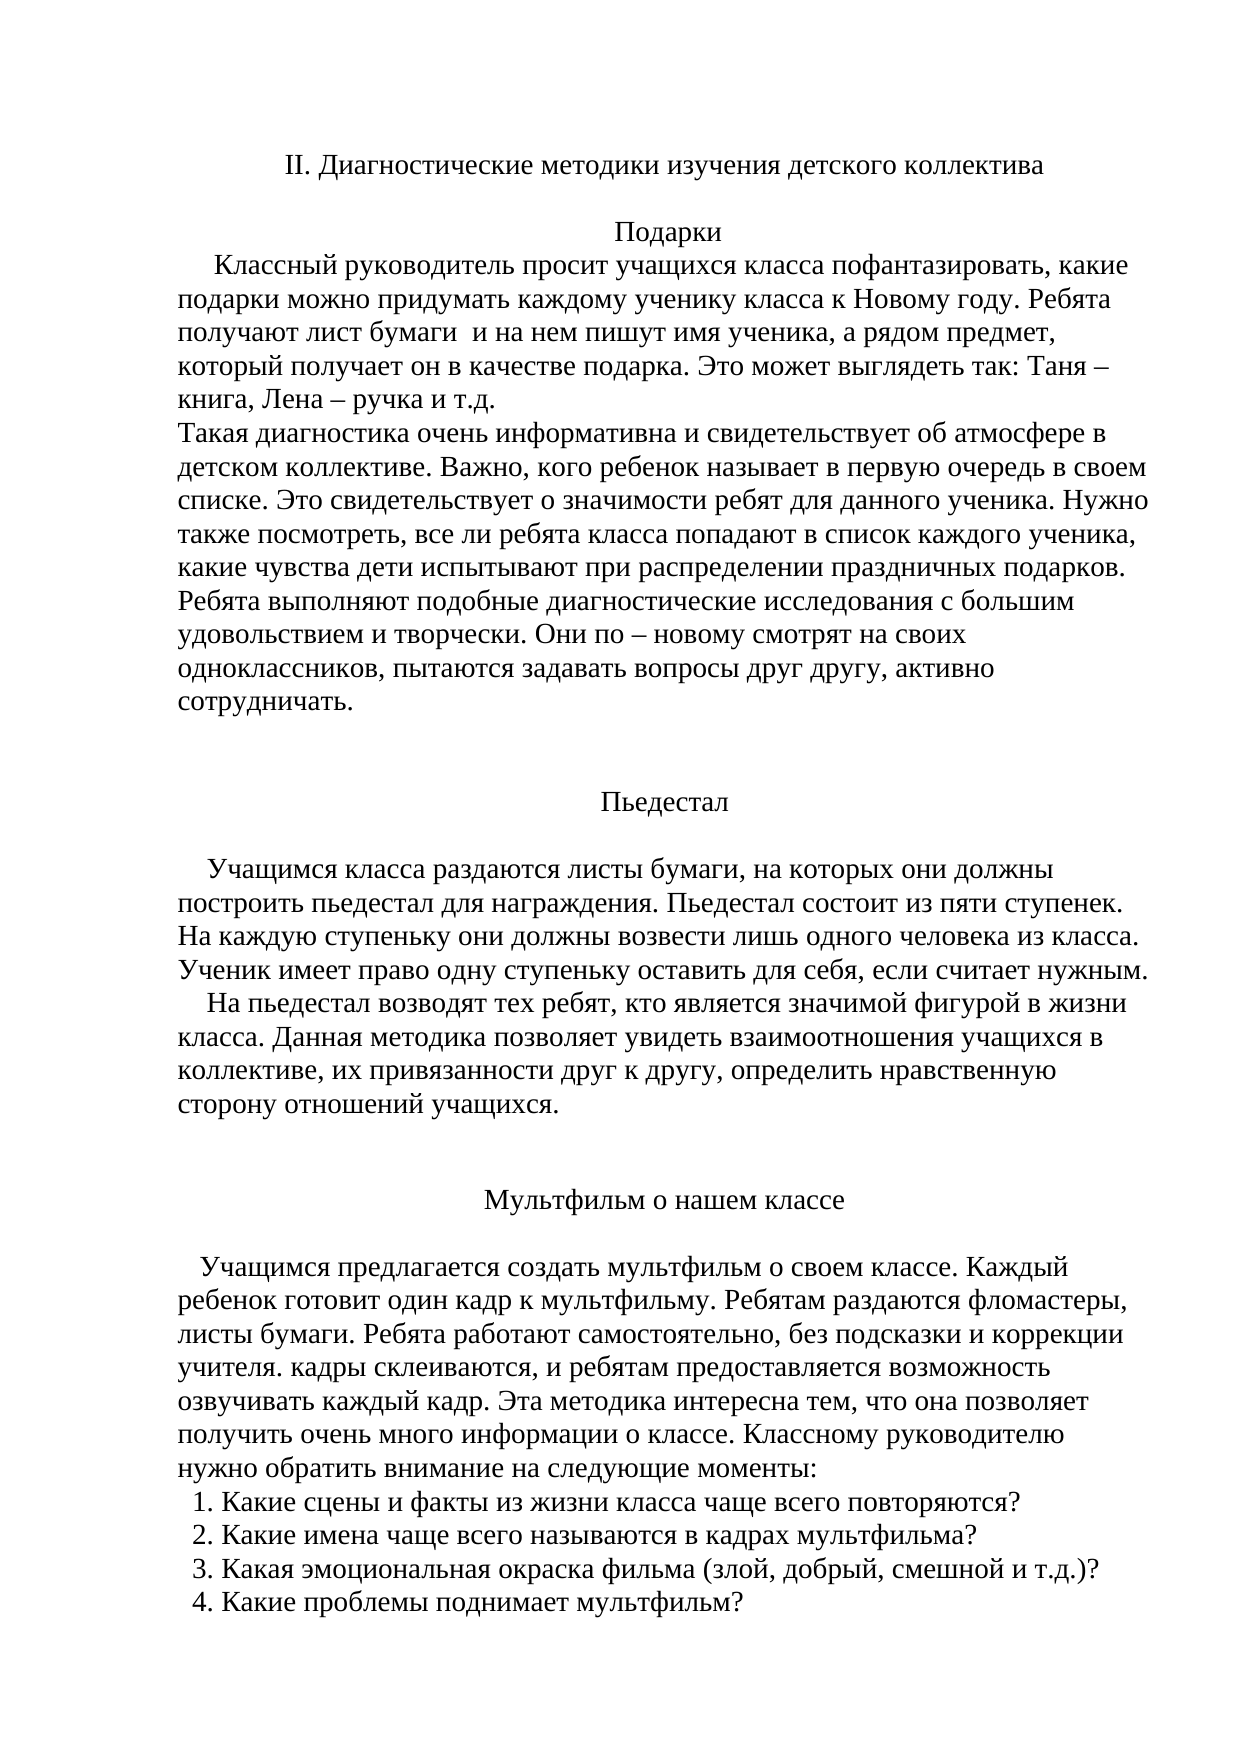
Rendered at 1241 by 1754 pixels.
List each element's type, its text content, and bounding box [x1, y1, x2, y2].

text Подарки [177, 214, 1152, 247]
text Классный руководитель просит учащихся класса пофантазировать, какие подарки можно придумать каждому ученику класса к Новому году. Ребята получают лист бумаги и на нем пишут имя ученика, а рядом предмет, который получает он в качестве подарка. Это может выглядеть так: Таня – книга, Лена – ручка и т.д. [177, 247, 1152, 415]
text На пьедестал возводят тех ребят, кто является значимой фигурой в жизни класса. Данная методика позволяет увидеть взаимоотношения учащихся в коллективе, их привязанности друг к другу, определить нравственную сторону отношений учащихся. [177, 985, 1152, 1119]
text 4. Какие проблемы поднимает мультфильм? [177, 1584, 1152, 1618]
text II. Диагностические методики изучения детского коллектива [177, 147, 1152, 180]
text Пьедестал [177, 784, 1152, 818]
text 3. Какая эмоциональная окраска фильма (злой, добрый, смешной и т.д.)? [177, 1551, 1152, 1584]
text 1. Какие сцены и факты из жизни класса чаще всего повторяются? [177, 1484, 1152, 1517]
text Учащимся класса раздаются листы бумаги, на которых они должны построить пьедестал для награждения. Пьедестал состоит из пяти ступенек. На каждую ступеньку они должны возвести лишь одного человека из класса. Ученик имеет право одну ступеньку оставить для себя, если считает нужным. [177, 851, 1152, 985]
text 2. Какие имена чаще всего называются в кадрах мультфильма? [177, 1517, 1152, 1551]
text Мультфильм о нашем классе [177, 1182, 1152, 1215]
text Учащимся предлагается создать мультфильм о своем классе. Каждый ребенок готовит один кадр к мультфильму. Ребятам раздаются фломастеры, листы бумаги. Ребята работают самостоятельно, без подсказки и коррекции учителя. кадры склеиваются, и ребятам предоставляется возможность озвучивать каждый кадр. Эта методика интересна тем, что она позволяет получить очень много информации о классе. Классному руководителю нужно обратить внимание на следующие моменты: [177, 1249, 1152, 1484]
text Такая диагностика очень информативна и свидетельствует об атмосфере в детском коллективе. Важно, кого ребенок называет в первую очередь в своем списке. Это свидетельствует о значимости ребят для данного ученика. Нужно также посмотреть, все ли ребята класса попадают в список каждого ученика, какие чувства дети испытывают при распределении праздничных подарков. Ребята выполняют подобные диагностические исследования с большим удовольствием и творчески. Они по – новому смотрят на своих одноклассников, пытаются задавать вопросы друг другу, активно сотрудничать. [177, 415, 1152, 717]
